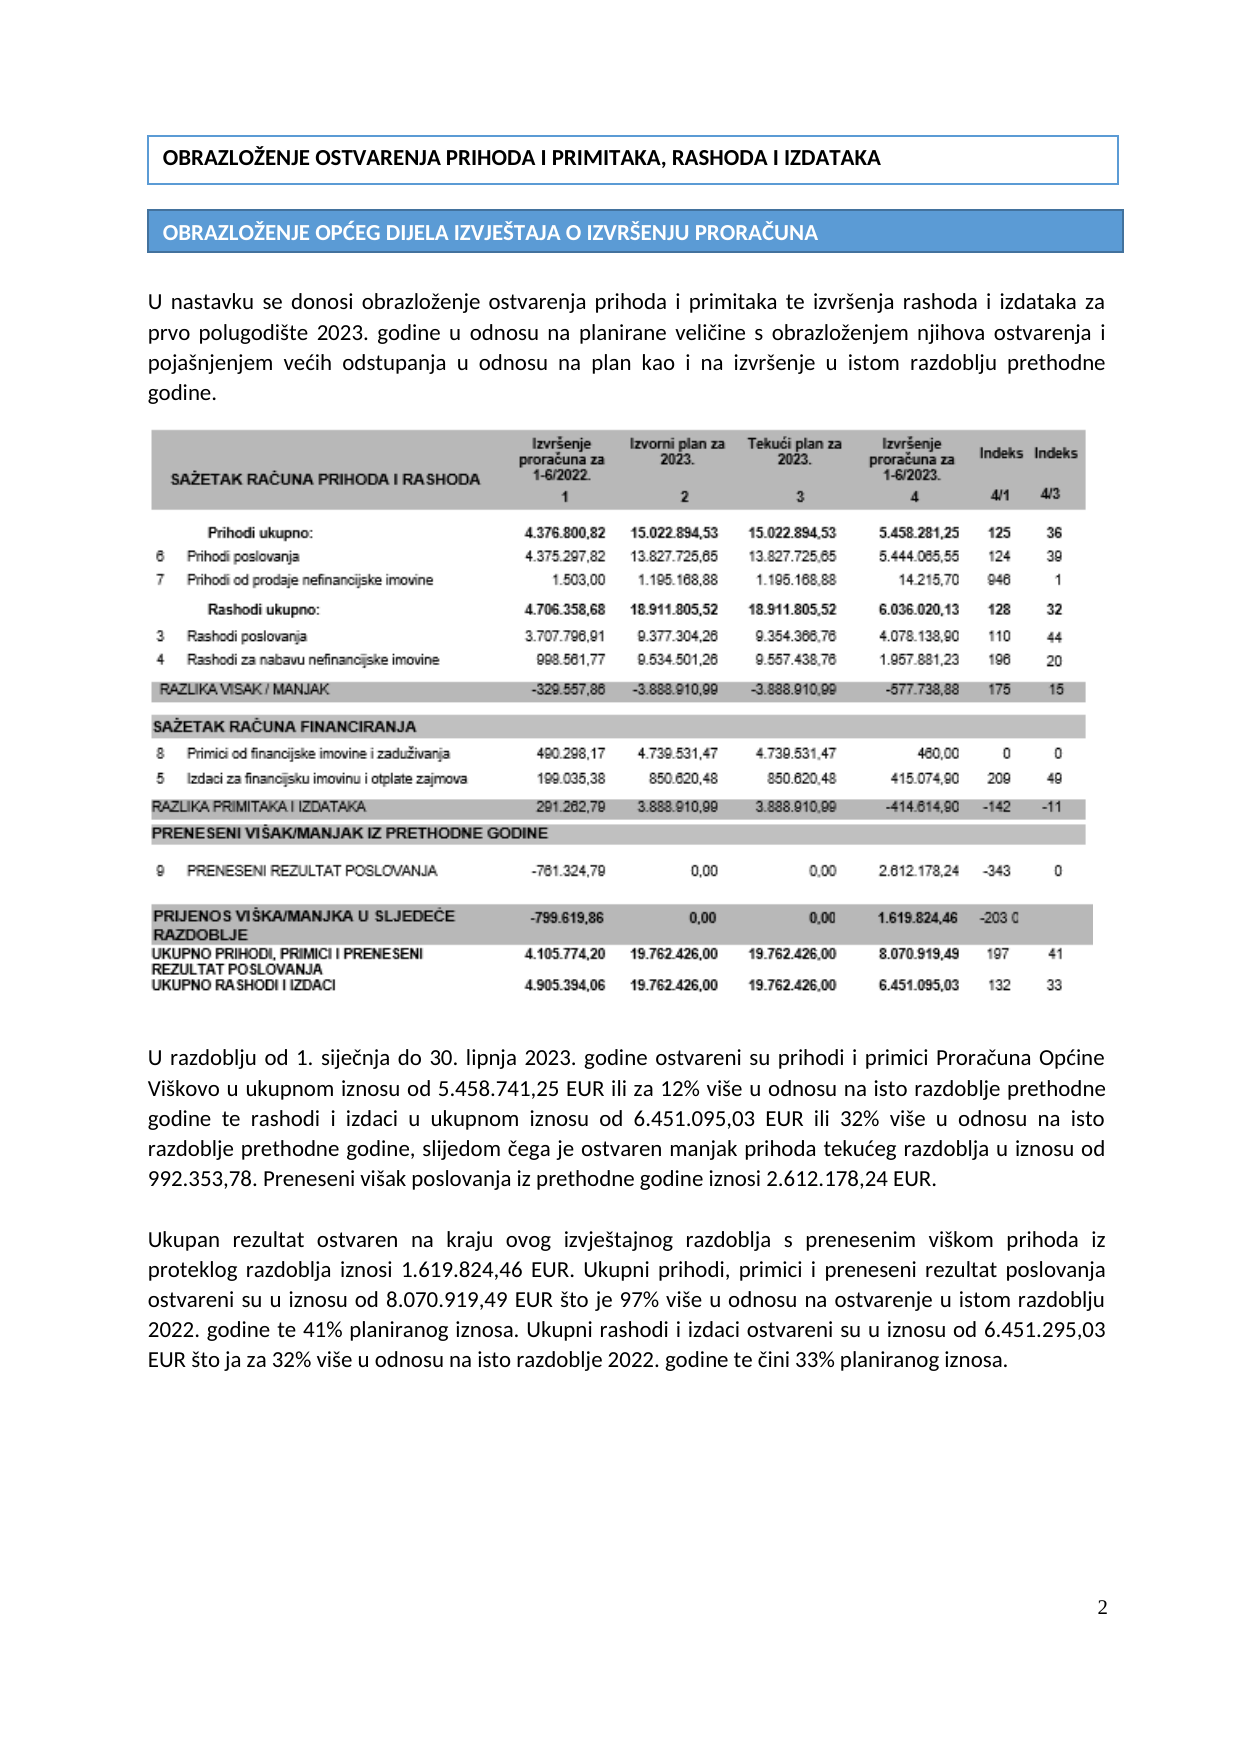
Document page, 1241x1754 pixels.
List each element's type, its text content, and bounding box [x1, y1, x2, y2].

text Ukupan rezultat ostvaren na kraju ovog izvještajnog razdoblja s prenesenim viškom prihoda iz proteklog razdoblja iznosi 1.619.824,46 EUR. Ukupni prihodi, primici i preneseni rezultat poslovanja ostvareni su u iznosu od 8.070.919,49 EUR što je 97% više u odnosu na ostvarenje u istom razdoblju 2022. godine te 41% planiranog iznosa. Ukupni rashodi i izdaci ostvareni su u iznosu od 6.451.295,03 EUR što ja za 32% više u odnosu na isto razdoblje 2022. godine te čini 33% planiranog iznosa. [148, 1225, 1107, 1373]
text U razdoblju od 1. siječnja do 30. lipnja 2023. godine ostvareni su prihodi i primici Proračuna Općine Viškovo u ukupnom iznosu od 5.458.741,25 EUR ili za 12% više u odnosu na isto razdoblje prethodne godine te rashodi i izdaci u ukupnom iznosu od 6.451.095,03 EUR ili 32% više u odnosu na isto razdoblje prethodne godine, slijedom čega je ostvaren manjak prihoda tekućeg razdoblja u iznosu od 992.353,78. Preneseni višak poslovanja iz prethodne godine iznosi 2.612.178,24 EUR. [148, 1043, 1107, 1192]
text U nastavku se donosi obrazloženje ostvarenja prihoda i primitaka te izvršenja rashoda i izdataka za prvo polugodište 2023. godine u odnosu na planirane veličine s obrazloženjem njihova ostvarenja i pojašnjenjem većih odstupanja u odnosu na plan kao i na izvršenje u istom razdoblju prethodne godine. [148, 287, 1107, 406]
picture [147, 425, 1093, 1025]
